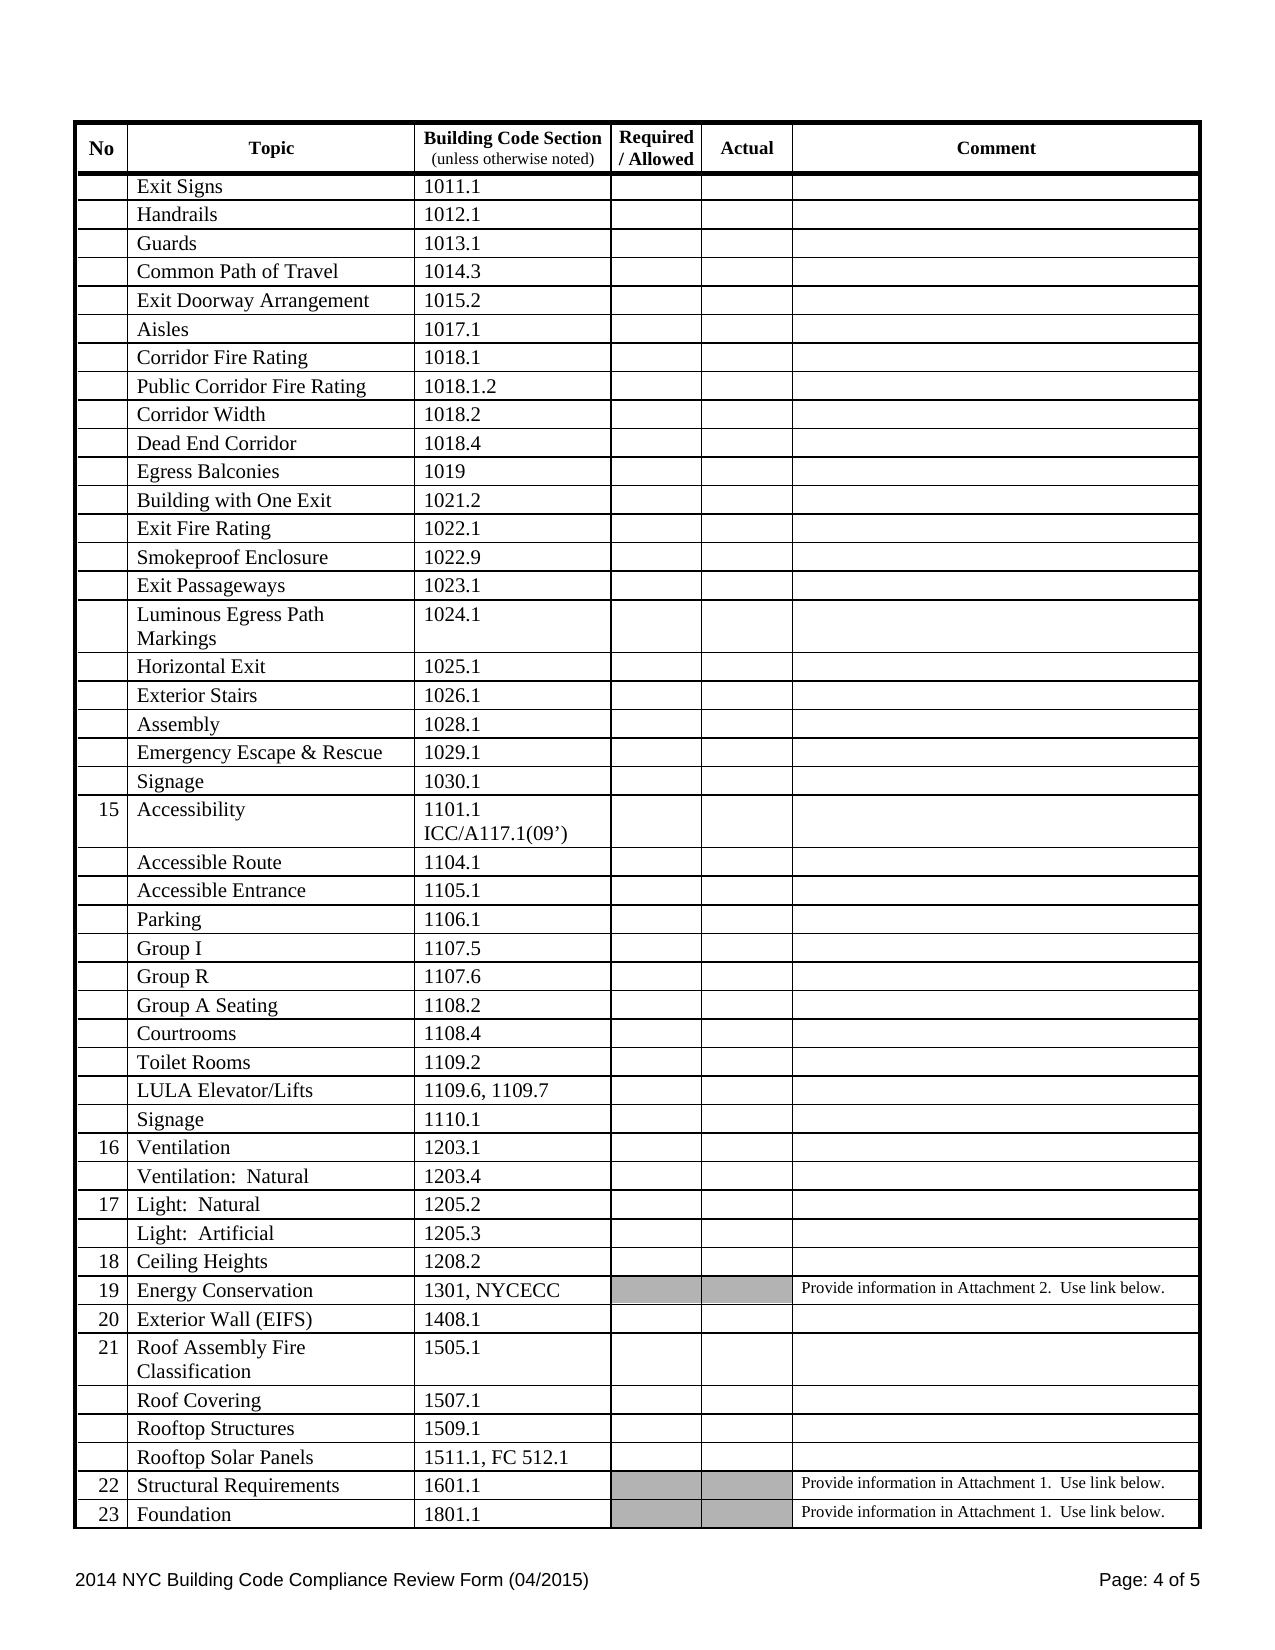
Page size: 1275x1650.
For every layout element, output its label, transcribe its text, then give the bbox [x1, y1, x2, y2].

table_cell [612, 1248, 701, 1275]
table_cell Horizontal Exit [128, 653, 414, 680]
table_cell [793, 201, 1198, 228]
table_cell 21 [77, 1333, 127, 1384]
table_cell [612, 515, 701, 542]
table_cell [77, 1443, 127, 1470]
table_cell [793, 543, 1198, 570]
table_cell [793, 1248, 1198, 1275]
table_cell [612, 1077, 701, 1104]
table_cell LULA Elevator/Lifts [128, 1077, 414, 1104]
table_cell [77, 229, 127, 256]
table_cell Building with One Exit [128, 486, 414, 513]
table_cell [793, 515, 1198, 542]
table_cell 1026.1 [415, 682, 610, 708]
table_cell [702, 1248, 792, 1275]
table_cell [793, 1020, 1198, 1047]
table_cell Light: Natural [128, 1191, 414, 1218]
table_cell 1029.1 [415, 739, 610, 766]
table_cell [77, 429, 127, 456]
table_cell [77, 767, 127, 794]
table_cell 1801.1 [415, 1500, 610, 1527]
table_cell Exit Passageways [128, 572, 414, 599]
table_cell [702, 796, 792, 847]
table_cell [77, 681, 127, 708]
table_cell [702, 486, 792, 513]
table_header Required/ Allowed [612, 125, 701, 171]
table_cell [77, 1162, 127, 1189]
table_cell [793, 934, 1198, 961]
table_cell [793, 1048, 1198, 1075]
table_cell Accessible Route [128, 848, 414, 875]
table_cell 1019 [415, 458, 610, 485]
table_cell [77, 1048, 127, 1075]
table_cell Emergency Escape & Rescue [128, 739, 414, 766]
table_cell [793, 1305, 1198, 1332]
table_cell [77, 876, 127, 904]
table_cell [793, 287, 1198, 313]
table_cell [702, 1105, 792, 1132]
table_cell 1018.2 [415, 401, 610, 428]
table_cell 1601.1 [415, 1472, 610, 1499]
table_cell [793, 230, 1198, 256]
table_cell 22 [77, 1471, 127, 1499]
table_cell [702, 1191, 792, 1218]
table_cell [793, 372, 1198, 399]
table_cell [612, 201, 701, 228]
table_cell [793, 315, 1198, 342]
table_cell Dead End Corridor [128, 429, 414, 456]
table_cell [793, 601, 1198, 651]
table_cell [702, 1305, 792, 1332]
table_cell [702, 1415, 792, 1442]
table_cell [612, 258, 701, 285]
table_cell [612, 1134, 701, 1161]
table_cell 1101.1 ICC/A117.1(09’) [415, 796, 610, 847]
table_cell [77, 315, 127, 342]
table_cell 1110.1 [415, 1105, 610, 1132]
table_cell 23 [77, 1500, 127, 1527]
table_cell [77, 653, 127, 680]
table_cell [702, 906, 792, 932]
table_cell [77, 258, 127, 285]
table_cell [702, 934, 792, 961]
table_cell [612, 710, 701, 737]
table_cell [793, 1105, 1198, 1132]
table_cell [793, 963, 1198, 989]
table_cell [702, 1134, 792, 1161]
table_cell [793, 682, 1198, 708]
table_cell [702, 344, 792, 371]
table_cell Group I [128, 934, 414, 961]
table_cell Smokeproof Enclosure [128, 543, 414, 570]
table_cell Group R [128, 963, 414, 989]
table_cell Assembly [128, 710, 414, 737]
table_cell [702, 991, 792, 1018]
table_cell [77, 343, 127, 371]
table_cell Accessible Entrance [128, 877, 414, 904]
table_cell [612, 1105, 701, 1132]
table_cell [612, 1048, 701, 1075]
table_cell [793, 344, 1198, 371]
table_cell Parking [128, 906, 414, 932]
table_cell [612, 739, 701, 766]
table_cell [793, 991, 1198, 1018]
table_cell [793, 1386, 1198, 1413]
table_cell Group A Seating [128, 991, 414, 1018]
table_cell [702, 1020, 792, 1047]
table_cell 1301, NYCECC [415, 1277, 610, 1303]
table_header No [77, 125, 127, 171]
table_cell [793, 1162, 1198, 1189]
table_cell Provide information in Attachment 1. Use link below. [793, 1500, 1198, 1527]
table_cell [77, 571, 127, 599]
table_cell [702, 1443, 792, 1470]
table_cell [612, 963, 701, 989]
table_cell Courtrooms [128, 1020, 414, 1047]
table_cell [612, 230, 701, 256]
table_cell Aisles [128, 315, 414, 342]
table_cell [612, 653, 701, 680]
table_cell Ceiling Heights [128, 1248, 414, 1275]
table_cell [77, 848, 127, 875]
table_cell [77, 905, 127, 932]
table_cell [77, 486, 127, 513]
table_cell 1012.1 [415, 201, 610, 228]
table_cell [612, 1305, 701, 1332]
table_cell [702, 1220, 792, 1246]
table_cell [793, 1443, 1198, 1470]
table_cell [702, 877, 792, 904]
table_cell Egress Balconies [128, 458, 414, 485]
table_cell 1208.2 [415, 1248, 610, 1275]
table_cell [612, 767, 701, 794]
table_cell [793, 1220, 1198, 1246]
table_cell Corridor Fire Rating [128, 344, 414, 371]
table_cell [612, 429, 701, 456]
table_cell [77, 934, 127, 961]
table_cell 1205.2 [415, 1191, 610, 1218]
table_cell Exit Signs [128, 176, 414, 199]
table_cell [793, 1077, 1198, 1104]
table_cell [702, 1048, 792, 1075]
table_cell [77, 172, 127, 199]
table_cell 1021.2 [415, 486, 610, 513]
table_cell [793, 653, 1198, 680]
table_cell 1108.4 [415, 1020, 610, 1047]
table_cell [702, 429, 792, 456]
table_cell 1015.2 [415, 287, 610, 313]
table_cell [612, 372, 701, 399]
table_cell [612, 1020, 701, 1047]
table_cell [793, 877, 1198, 904]
table_cell 1511.1, FC 512.1 [415, 1443, 610, 1470]
table_cell [793, 458, 1198, 485]
table_cell Corridor Width [128, 401, 414, 428]
table_cell Roof Covering [128, 1386, 414, 1413]
table_cell 19 [77, 1276, 127, 1303]
table_cell Exit Doorway Arrangement [128, 287, 414, 313]
table_cell 1109.2 [415, 1048, 610, 1075]
table_cell Common Path of Travel [128, 258, 414, 285]
table_cell [793, 710, 1198, 737]
table_cell 15 [77, 795, 127, 847]
table_cell [793, 1191, 1198, 1218]
table_cell 1408.1 [415, 1305, 610, 1332]
table_cell [612, 848, 701, 875]
table_cell [702, 287, 792, 313]
table_cell [612, 344, 701, 371]
table_cell [612, 572, 701, 599]
table_cell [702, 543, 792, 570]
table_cell [702, 1077, 792, 1104]
table_cell 1022.9 [415, 543, 610, 570]
table_cell 1109.6, 1109.7 [415, 1077, 610, 1104]
table_cell Luminous Egress Path Markings [128, 601, 414, 651]
table_cell [612, 287, 701, 313]
table_cell [612, 877, 701, 904]
table_cell Exterior Stairs [128, 682, 414, 708]
table_cell [77, 372, 127, 399]
table_cell [77, 991, 127, 1018]
table_header Topic [128, 125, 414, 171]
table_cell Provide information in Attachment 1. Use link below. [793, 1472, 1198, 1499]
table_cell [702, 258, 792, 285]
table_cell [612, 1334, 701, 1384]
table_cell 17 [77, 1190, 127, 1218]
table_cell 16 [77, 1133, 127, 1161]
table_cell [702, 176, 792, 199]
table_cell [77, 1386, 127, 1413]
table_cell Foundation [128, 1500, 414, 1527]
table_cell [77, 514, 127, 542]
table_cell [702, 601, 792, 651]
table_cell [612, 1162, 701, 1189]
table_cell 1106.1 [415, 906, 610, 932]
table_cell [702, 401, 792, 428]
table_cell [702, 1386, 792, 1413]
table_cell Exterior Wall (EIFS) [128, 1305, 414, 1332]
table_cell 1025.1 [415, 653, 610, 680]
table_cell [77, 1414, 127, 1442]
table_cell [612, 543, 701, 570]
table_cell [612, 458, 701, 485]
table_cell [793, 848, 1198, 875]
table_cell [793, 796, 1198, 847]
table_cell Toilet Rooms [128, 1048, 414, 1075]
table_cell [793, 486, 1198, 513]
table_cell [612, 1191, 701, 1218]
table_cell 1017.1 [415, 315, 610, 342]
table_cell 1011.1 [415, 176, 610, 199]
table_cell 1028.1 [415, 710, 610, 737]
table_cell [702, 372, 792, 399]
table_cell 1030.1 [415, 767, 610, 794]
table_cell 18 [77, 1248, 127, 1275]
table_cell [77, 962, 127, 989]
table_cell [793, 767, 1198, 794]
table_cell [612, 906, 701, 932]
table_cell [77, 1105, 127, 1132]
table_cell [612, 796, 701, 847]
table_cell 1107.5 [415, 934, 610, 961]
table_cell [702, 710, 792, 737]
table_cell [612, 486, 701, 513]
table_cell [612, 991, 701, 1018]
table_cell [612, 401, 701, 428]
table_cell [612, 601, 701, 651]
table_cell [793, 739, 1198, 766]
table_cell [77, 600, 127, 651]
table_cell [702, 1277, 792, 1303]
table_cell 1018.1 [415, 344, 610, 371]
table_cell [612, 1277, 701, 1303]
table_cell [702, 848, 792, 875]
table_cell [612, 1386, 701, 1413]
table_cell [612, 1472, 701, 1499]
table_cell [612, 176, 701, 199]
table_cell 1018.4 [415, 429, 610, 456]
table_cell [612, 315, 701, 342]
table_cell 1507.1 [415, 1386, 610, 1413]
table_cell Energy Conservation [128, 1277, 414, 1303]
table_cell 1024.1 [415, 601, 610, 651]
table_cell [77, 543, 127, 570]
table_cell Rooftop Solar Panels [128, 1443, 414, 1470]
table_cell [612, 1500, 701, 1527]
table_cell [793, 906, 1198, 932]
table_cell Light: Artificial [128, 1220, 414, 1246]
table_cell Signage [128, 767, 414, 794]
table_cell Signage [128, 1105, 414, 1132]
table_cell Structural Requirements [128, 1472, 414, 1499]
table_cell [702, 682, 792, 708]
table_cell [793, 429, 1198, 456]
table_cell [702, 315, 792, 342]
table_cell 1505.1 [415, 1334, 610, 1384]
table_cell [702, 739, 792, 766]
table_cell Public Corridor Fire Rating [128, 372, 414, 399]
table_cell [77, 200, 127, 228]
table_cell Ventilation: Natural [128, 1162, 414, 1189]
table_cell [702, 1334, 792, 1384]
table_cell 1509.1 [415, 1415, 610, 1442]
table_cell Roof Assembly Fire Classification [128, 1334, 414, 1384]
table_cell [612, 1443, 701, 1470]
table_cell [793, 572, 1198, 599]
table_cell Accessibility [128, 796, 414, 847]
table_cell 1022.1 [415, 515, 610, 542]
table_cell [702, 1500, 792, 1527]
table_cell [793, 258, 1198, 285]
table_cell 1205.3 [415, 1220, 610, 1246]
table_cell [702, 201, 792, 228]
table_cell [77, 738, 127, 766]
table_cell 20 [77, 1305, 127, 1332]
table_cell 1013.1 [415, 230, 610, 256]
table_header Comment [793, 125, 1198, 171]
table_cell Exit Fire Rating [128, 515, 414, 542]
table_cell [702, 515, 792, 542]
table_cell [612, 682, 701, 708]
table_cell 1108.2 [415, 991, 610, 1018]
table_cell [612, 1220, 701, 1246]
table_cell 1203.4 [415, 1162, 610, 1189]
table_cell 1104.1 [415, 848, 610, 875]
table_cell 1018.1.2 [415, 372, 610, 399]
table_cell [612, 934, 701, 961]
table_cell [77, 457, 127, 485]
table_cell [702, 572, 792, 599]
table_cell [77, 1076, 127, 1104]
table_cell Rooftop Structures [128, 1415, 414, 1442]
table_cell [702, 653, 792, 680]
table_cell [793, 176, 1198, 199]
table_cell Provide information in Attachment 2. Use link below. [793, 1277, 1198, 1303]
table_cell [77, 1219, 127, 1246]
table_cell [702, 767, 792, 794]
table_header Actual [702, 125, 792, 171]
table_cell [793, 1334, 1198, 1384]
table_cell [702, 963, 792, 989]
table_cell [702, 1162, 792, 1189]
table_cell [702, 458, 792, 485]
table_cell [793, 1415, 1198, 1442]
table_cell [702, 230, 792, 256]
table_cell Ventilation [128, 1134, 414, 1161]
table_cell 1107.6 [415, 963, 610, 989]
table_cell Guards [128, 230, 414, 256]
table_cell 1203.1 [415, 1134, 610, 1161]
table_cell 1023.1 [415, 572, 610, 599]
table_cell [612, 1415, 701, 1442]
table_cell [77, 1019, 127, 1047]
table_cell Handrails [128, 201, 414, 228]
table_cell [77, 286, 127, 313]
table_cell [793, 1134, 1198, 1161]
table_header Building Code Section (unless otherwise noted) [415, 125, 610, 171]
table_cell [702, 1472, 792, 1499]
table_cell [793, 401, 1198, 428]
table_cell [77, 710, 127, 737]
table_cell 1105.1 [415, 877, 610, 904]
table_cell [77, 400, 127, 428]
table_cell 1014.3 [415, 258, 610, 285]
